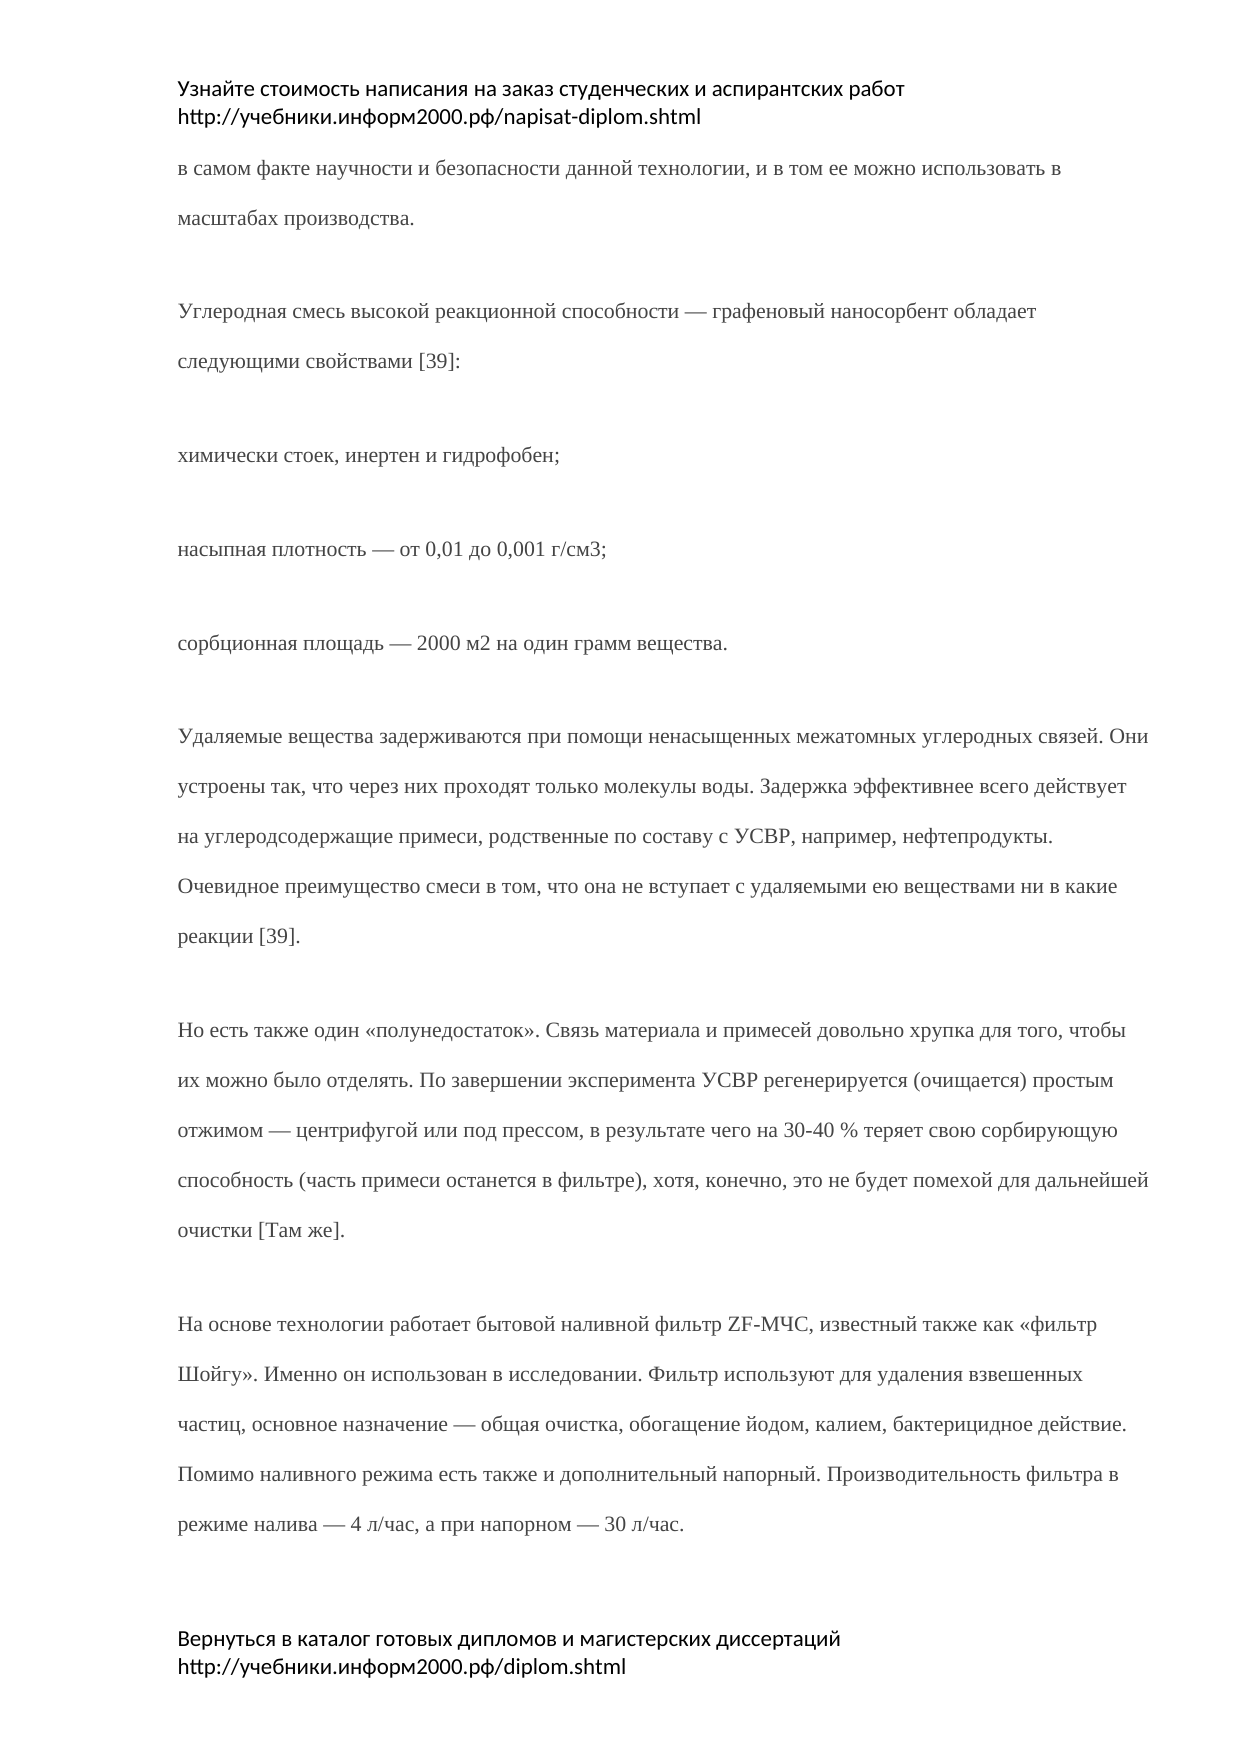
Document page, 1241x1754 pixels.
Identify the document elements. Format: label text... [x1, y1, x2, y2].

text Углеродная смесь высокой реакционной способности — графеновый наносорбент обладает следующими свойствами [39]: [177, 273, 1152, 373]
text сорбционная площадь — 2000 м2 на один грамм вещества. [177, 605, 1152, 655]
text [177, 130, 1152, 230]
text химически стоек, инертен и гидрофобен; [177, 417, 1152, 467]
text На основе технологии работает бытовой наливной фильтр ZF-МЧС, известный также как «фильтр Шойгу». Именно он использован в исследовании. Фильтр используют для удаления взвешенных частиц, основное назначение — общая очистка, обогащение йодом, калием, бактерицидное действие. Помимо наливного режима есть также и дополнительный напорный. Производительность фильтра в режиме налива — 4 л/час, а при напорном — 30 л/час. [177, 1286, 1152, 1536]
text Удаляемые вещества задерживаются при помощи ненасыщенных межатомных углеродных связей. Они устроены так, что через них проходят только молекулы воды. Задержка эффективнее всего действует на углеродсодержащие примеси, родственные по составу с УСВР, например, нефтепродукты. Очевидное преимущество смеси в том, что она не вступает с удаляемыми ею веществами ни в какие реакции [39]. [177, 698, 1152, 948]
text насыпная плотность — от 0,01 до 0,001 г/см3; [177, 511, 1152, 561]
text Но есть также один «полунедостаток». Связь материала и примесей довольно хрупка для того, чтобы их можно было отделять. По завершении эксперимента УСВР регенерируется (очищается) простым отжимом — центрифугой или под прессом, в результате чего на 30-40 % теряет свою сорбирующую способность (часть примеси останется в фильтре), хотя, конечно, это не будет помехой для дальнейшей очистки [Там же]. [177, 992, 1152, 1242]
